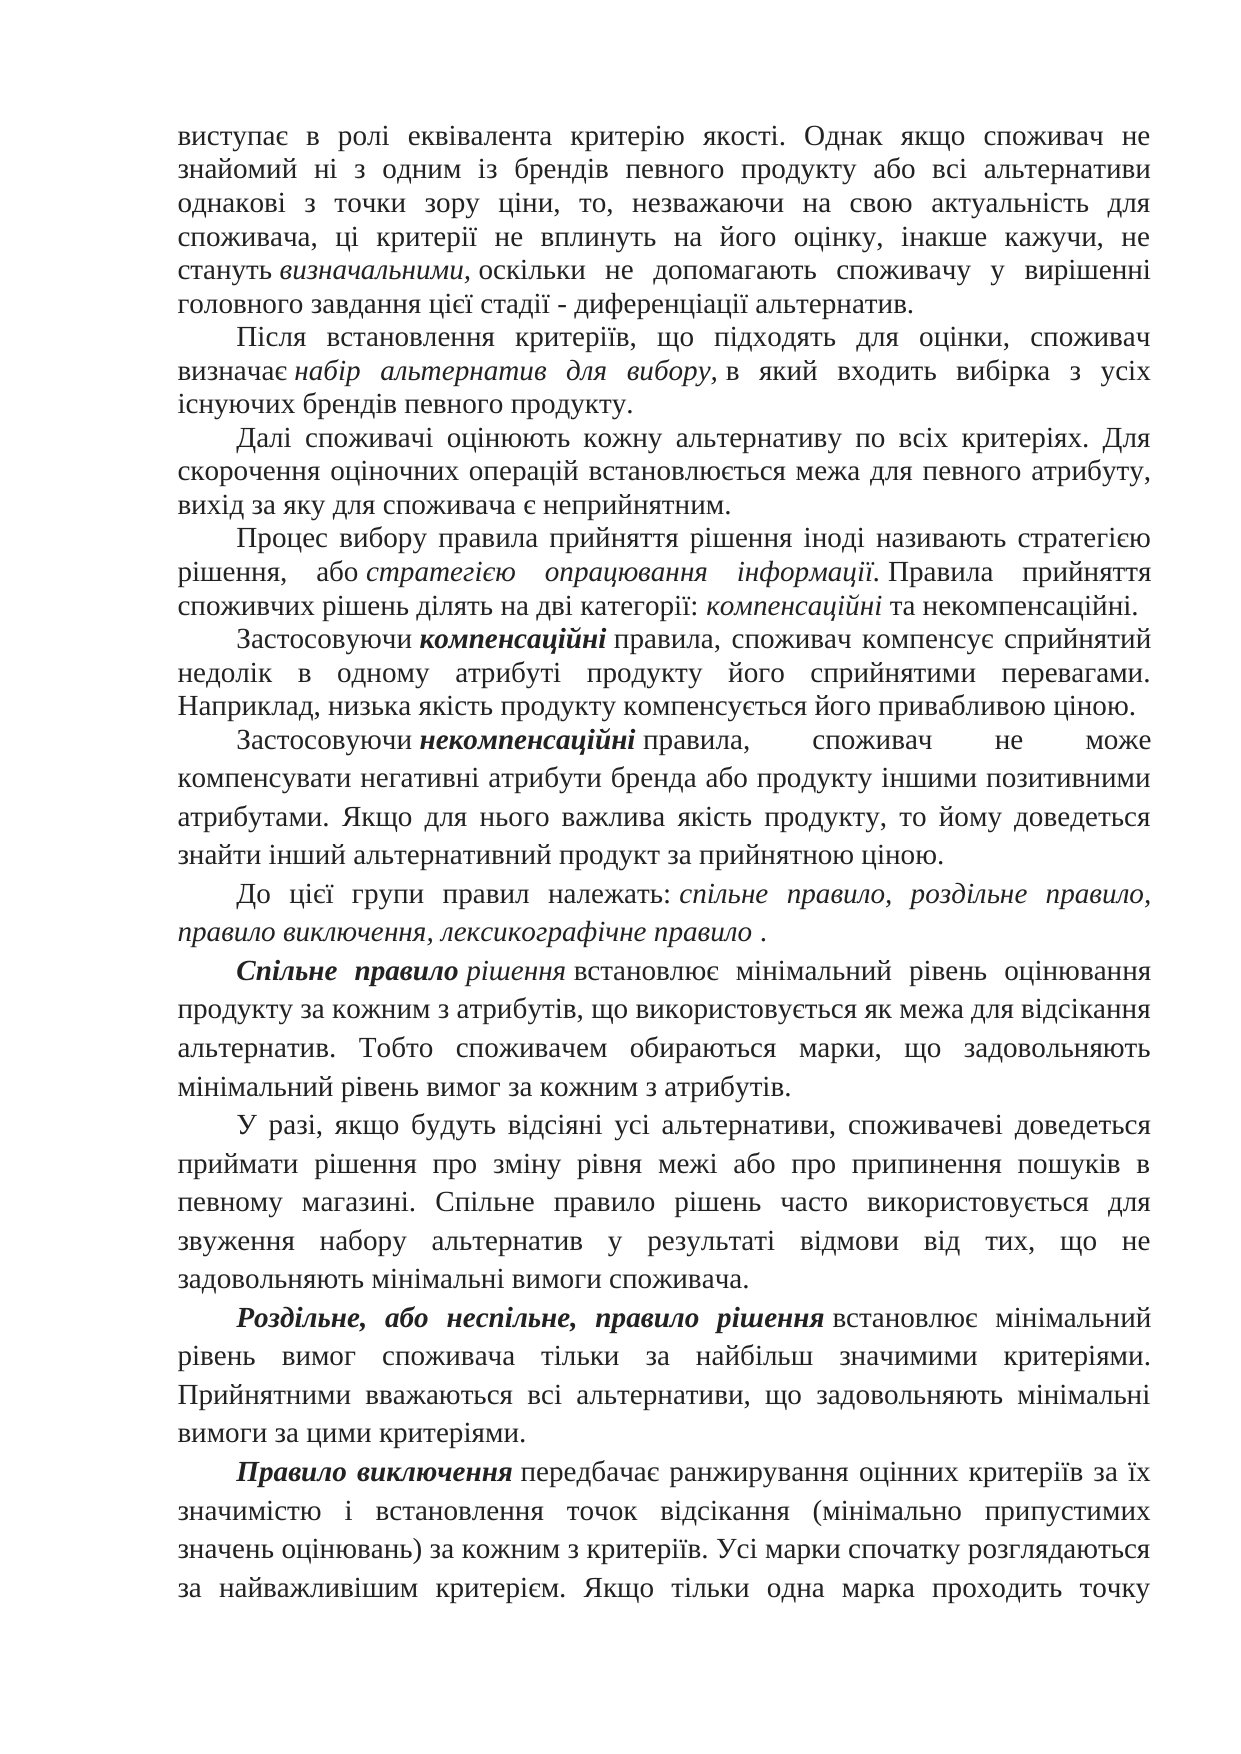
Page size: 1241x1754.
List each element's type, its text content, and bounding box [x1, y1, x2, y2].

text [177, 118, 1152, 319]
text Спільне правило рішення встановлює мінімальний рівень оцінювання продукту за кожним з атрибутів, що використовується як межа для відсікання альтернатив. Тобто споживачем обираються марки, що задовольняють мінімальний рівень вимог за кожним з атрибутів. [177, 953, 1152, 1102]
text Застосовуючи компенсаційні правила, споживач компенсує сприйнятий недолік в одному атрибуті продукту його сприйнятими перевагами. Наприклад, низька якість продукту компенсується його привабливою ціною. [177, 621, 1152, 722]
text До цієї групи правил належать: спільне правило, роздільне правило, правило виключення, лексикографічне правило . [177, 876, 1152, 948]
text Далі споживачі оцінюють кожну альтернативу по всіх критеріях. Для скорочення оціночних операцій встановлюється межа для певного атрибуту, вихід за яку для споживача є неприйнятним. [177, 420, 1152, 521]
text Застосовуючи некомпенсаційні правила, споживач не може компенсувати негативні атрибути бренда або продукту іншими позитивними атрибутами. Якщо для нього важлива якість продукту, то йому доведеться знайти інший альтернативний продукт за прийнятною ціною. [177, 722, 1152, 871]
text Роздільне, або неспільне, правило рішення встановлює мінімальний рівень вимог споживача тільки за найбільш значимими критеріями. Прийнятними вважаються всі альтернативи, що задовольняють мінімальні вимоги за цими критеріями. [177, 1300, 1152, 1449]
text Після встановлення критеріїв, що підходять для оцінки, споживач визначає набір альтернатив для вибору, в який входить вибірка з усіх існуючих брендів певного продукту. [177, 319, 1152, 420]
text У разі, якщо будуть відсіяні усі альтернативи, споживачеві доведеться приймати рішення про зміну рівня межі або про припинення пошуків в певному магазині. Спільне правило рішень часто використовується для звуження набору альтернатив у результаті відмови від тих, що не задовольняють мінімальні вимоги споживача. [177, 1107, 1152, 1295]
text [177, 1454, 1152, 1603]
text Процес вибору правила прийняття рішення іноді називають стратегією рішення, або стратегією опрацювання інформації. Правила прийняття споживчих рішень ділять на дві категорії: компенсаційні та некомпенсаційні. [177, 521, 1152, 621]
